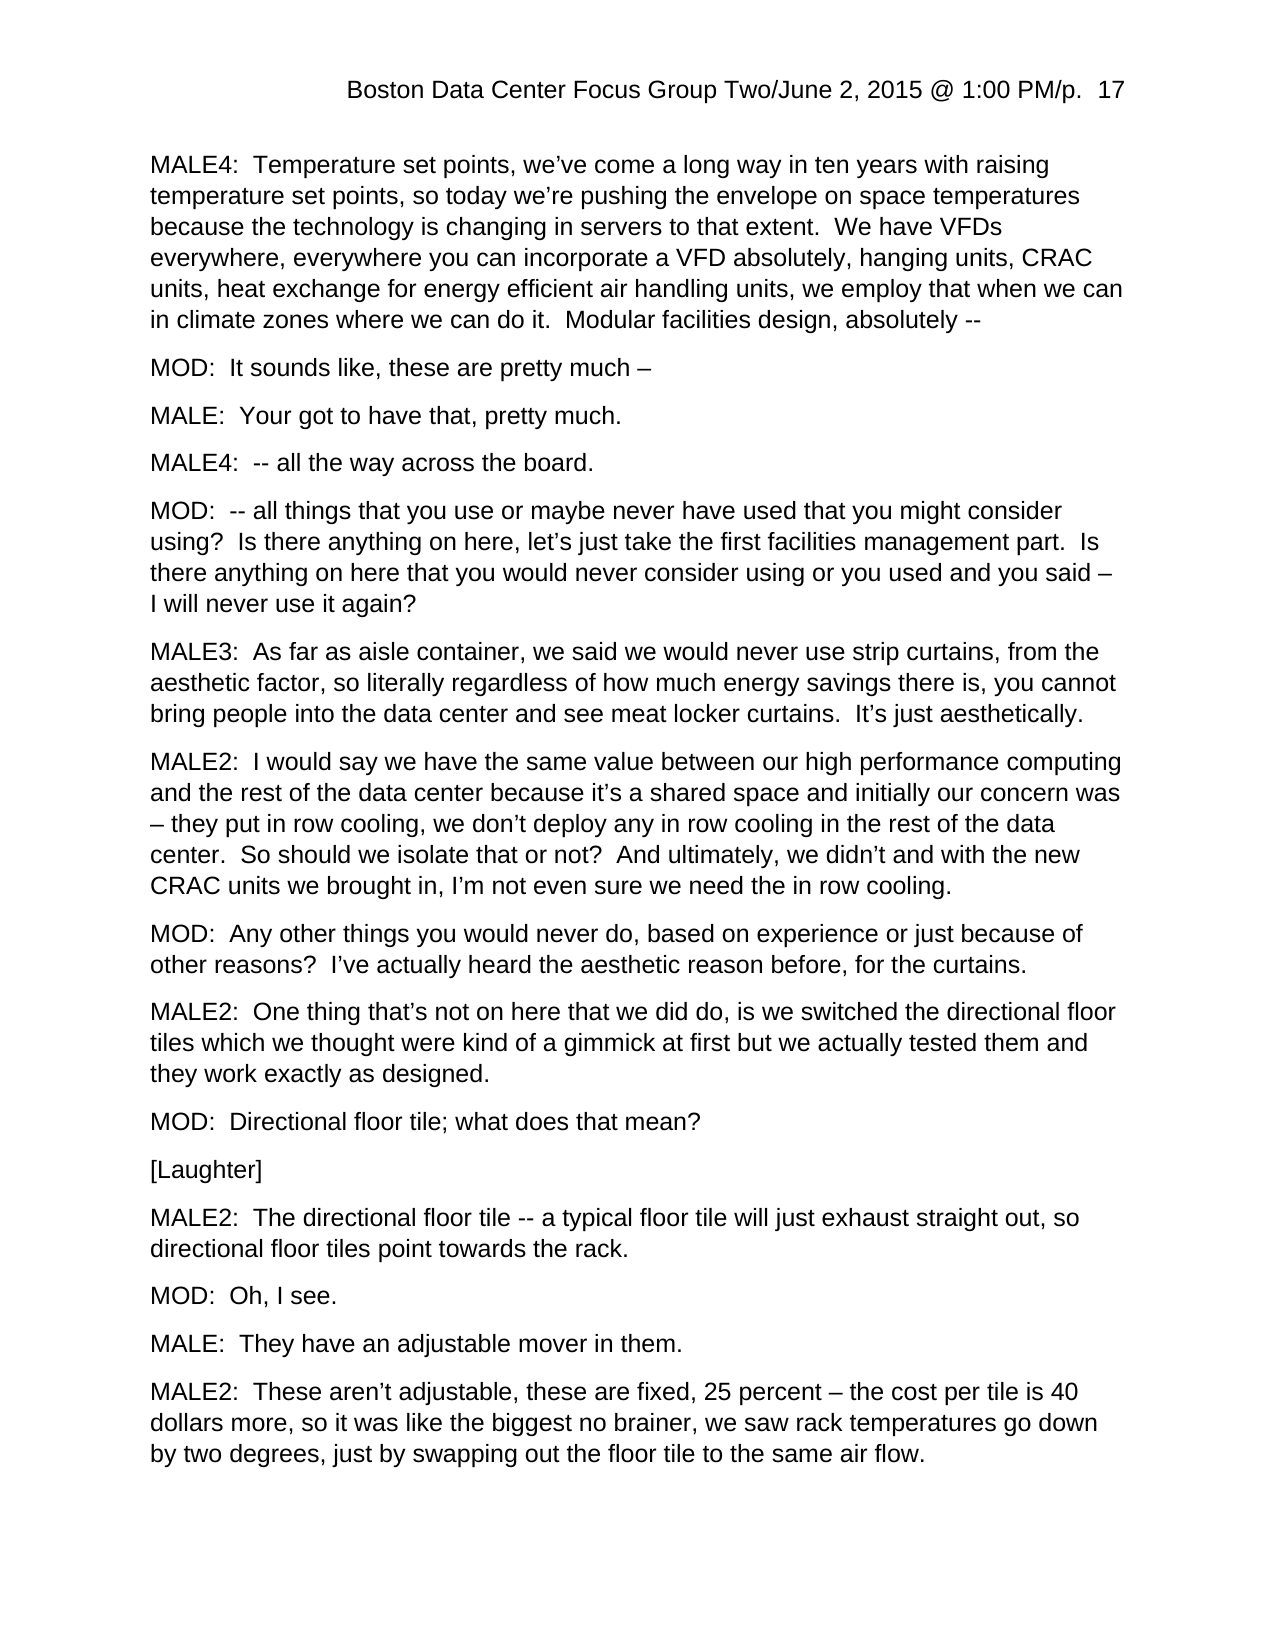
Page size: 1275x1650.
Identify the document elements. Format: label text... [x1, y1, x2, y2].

text MOD: Oh, I see. [150, 1281, 1125, 1310]
text MALE2: I would say we have the same value between our high performance computing and the rest of the data center because it’s a shared space and initially our concern was – they put in row cooling, we don’t deploy any in row cooling in the rest of the data center. So should we isolate that or not? And ultimately, we didn’t and with the new CRAC units we brought in, I’m not even sure we need the in row cooling. [150, 747, 1125, 899]
text MALE: They have an adjustable mover in them. [150, 1329, 1125, 1358]
text MALE2: The directional floor tile -- a typical floor tile will just exhaust straight out, so directional floor tiles point towards the rack. [150, 1202, 1125, 1262]
text MALE2: One thing that’s not on here that we did do, is we switched the directional floor tiles which we thought were kind of a gimmick at first but we actually tested them and they work exactly as designed. [150, 997, 1125, 1088]
text MOD: Any other things you would never do, based on experience or just because of other reasons? I’ve actually heard the aesthetic reason before, for the curtains. [150, 918, 1125, 978]
text MALE3: As far as aisle container, we said we would never use strip curtains, from the aesthetic factor, so literally regardless of how much energy savings there is, you cannot bring people into the data center and see meat locker curtains. It’s just aesthetically. [150, 637, 1125, 728]
text MOD: Directional floor tile; what does that mean? [150, 1107, 1125, 1136]
text MALE: Your got to have that, pretty much. [150, 401, 1125, 429]
text MALE4: -- all the way across the board. [150, 448, 1125, 477]
text MOD: It sounds like, these are pretty much – [150, 353, 1125, 382]
text MALE2: These aren’t adjustable, these are fixed, 25 percent – the cost per tile is 40 dollars more, so it was like the biggest no brainer, we saw rack temperatures go down by two degrees, just by swapping out the floor tile to the same air flow. [150, 1377, 1125, 1467]
text [Laughter] [150, 1155, 1125, 1183]
text MOD: -- all things that you use or maybe never have used that you might consider using? Is there anything on here, let’s just take the first facilities management part. Is there anything on here that you would never consider using or you used and you said – I will never use it again? [150, 496, 1125, 618]
text MALE4: Temperature set points, we’ve come a long way in ten years with raising temperature set points, so today we’re pushing the envelope on space temperatures because the technology is changing in servers to that extent. We have VFDs everywhere, everywhere you can incorporate a VFD absolutely, hanging units, CRAC units, heat exchange for energy efficient air handling units, we employ that when we can in climate zones where we can do it. Modular facilities design, absolutely -- [150, 150, 1125, 334]
